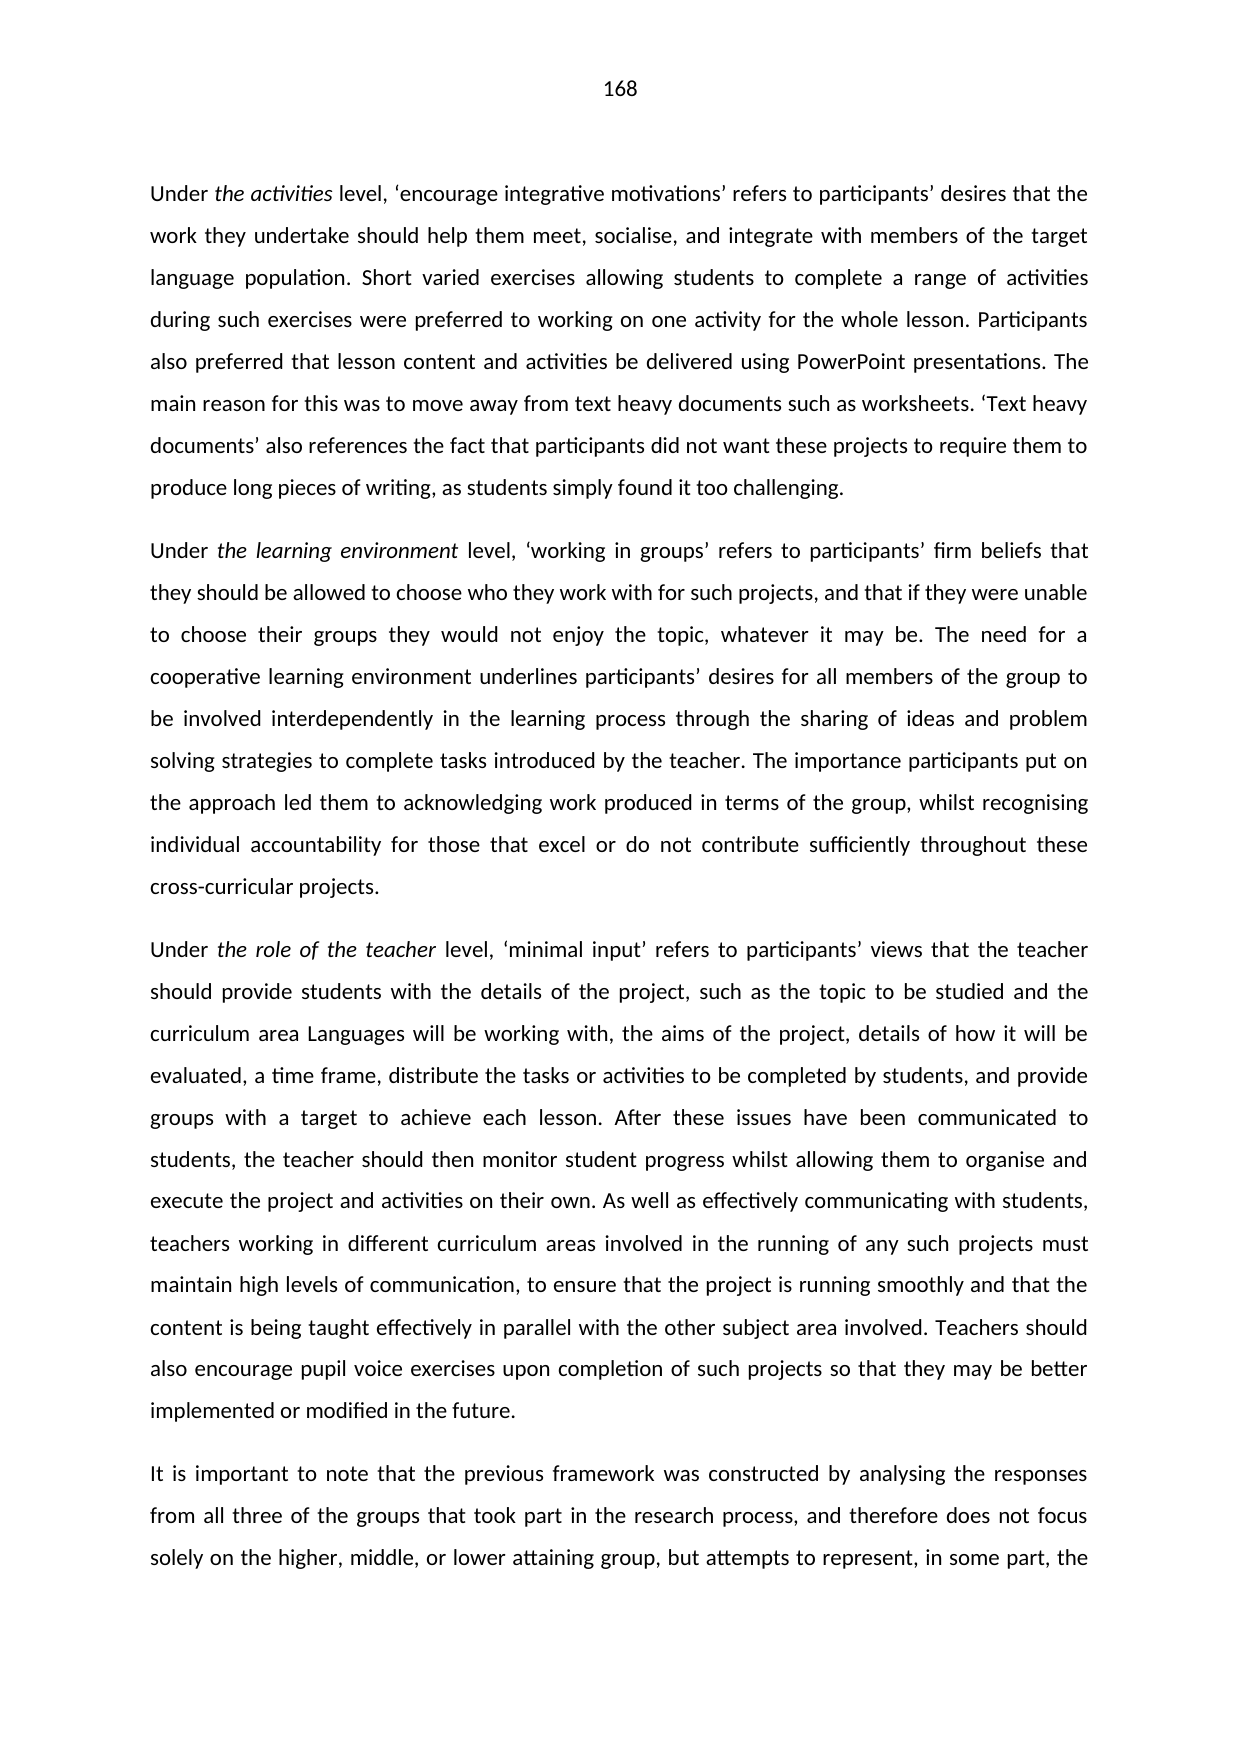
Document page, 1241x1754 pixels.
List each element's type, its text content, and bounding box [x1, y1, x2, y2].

text Under the learning environment level, ‘working in groups’ refers to participants’ firm beliefs that they should be allowed to choose who they work with for such projects, and that if they were unable to choose their groups they would not enjoy the topic, whatever it may be. The need for a cooperative learning environment underlines participants’ desires for all members of the group to be involved interdependently in the learning process through the sharing of ideas and problem solving strategies to complete tasks introduced by the teacher. The importance participants put on the approach led them to acknowledging work produced in terms of the group, whilst recognising individual accountability for those that excel or do not contribute sufficiently throughout these cross-curricular projects. [150, 536, 1090, 900]
text Under the activities level, ‘encourage integrative motivations’ refers to participants’ desires that the work they undertake should help them meet, socialise, and integrate with members of the target language population. Short varied exercises allowing students to complete a range of activities during such exercises were preferred to working on one activity for the whole lesson. Participants also preferred that lesson content and activities be delivered using PowerPoint presentations. The main reason for this was to move away from text heavy documents such as worksheets. ‘Text heavy documents’ also references the fact that participants did not want these projects to require them to produce long pieces of writing, as students simply found it too challenging. [150, 179, 1090, 501]
text Under the role of the teacher level, ‘minimal input’ refers to participants’ views that the teacher should provide students with the details of the project, such as the topic to be studied and the curriculum area Languages will be working with, the aims of the project, details of how it will be evaluated, a time frame, distribute the tasks or activities to be completed by students, and provide groups with a target to achieve each lesson. After these issues have been communicated to students, the teacher should then monitor student progress whilst allowing them to organise and execute the project and activities on their own. As well as effectively communicating with students, teachers working in different curriculum areas involved in the running of any such projects must maintain high levels of communication, to ensure that the project is running smoothly and that the content is being taught effectively in parallel with the other subject area involved. Teachers should also encourage pupil voice exercises upon completion of such projects so that they may be better implemented or modified in the future. [150, 935, 1090, 1424]
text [150, 1459, 1090, 1571]
